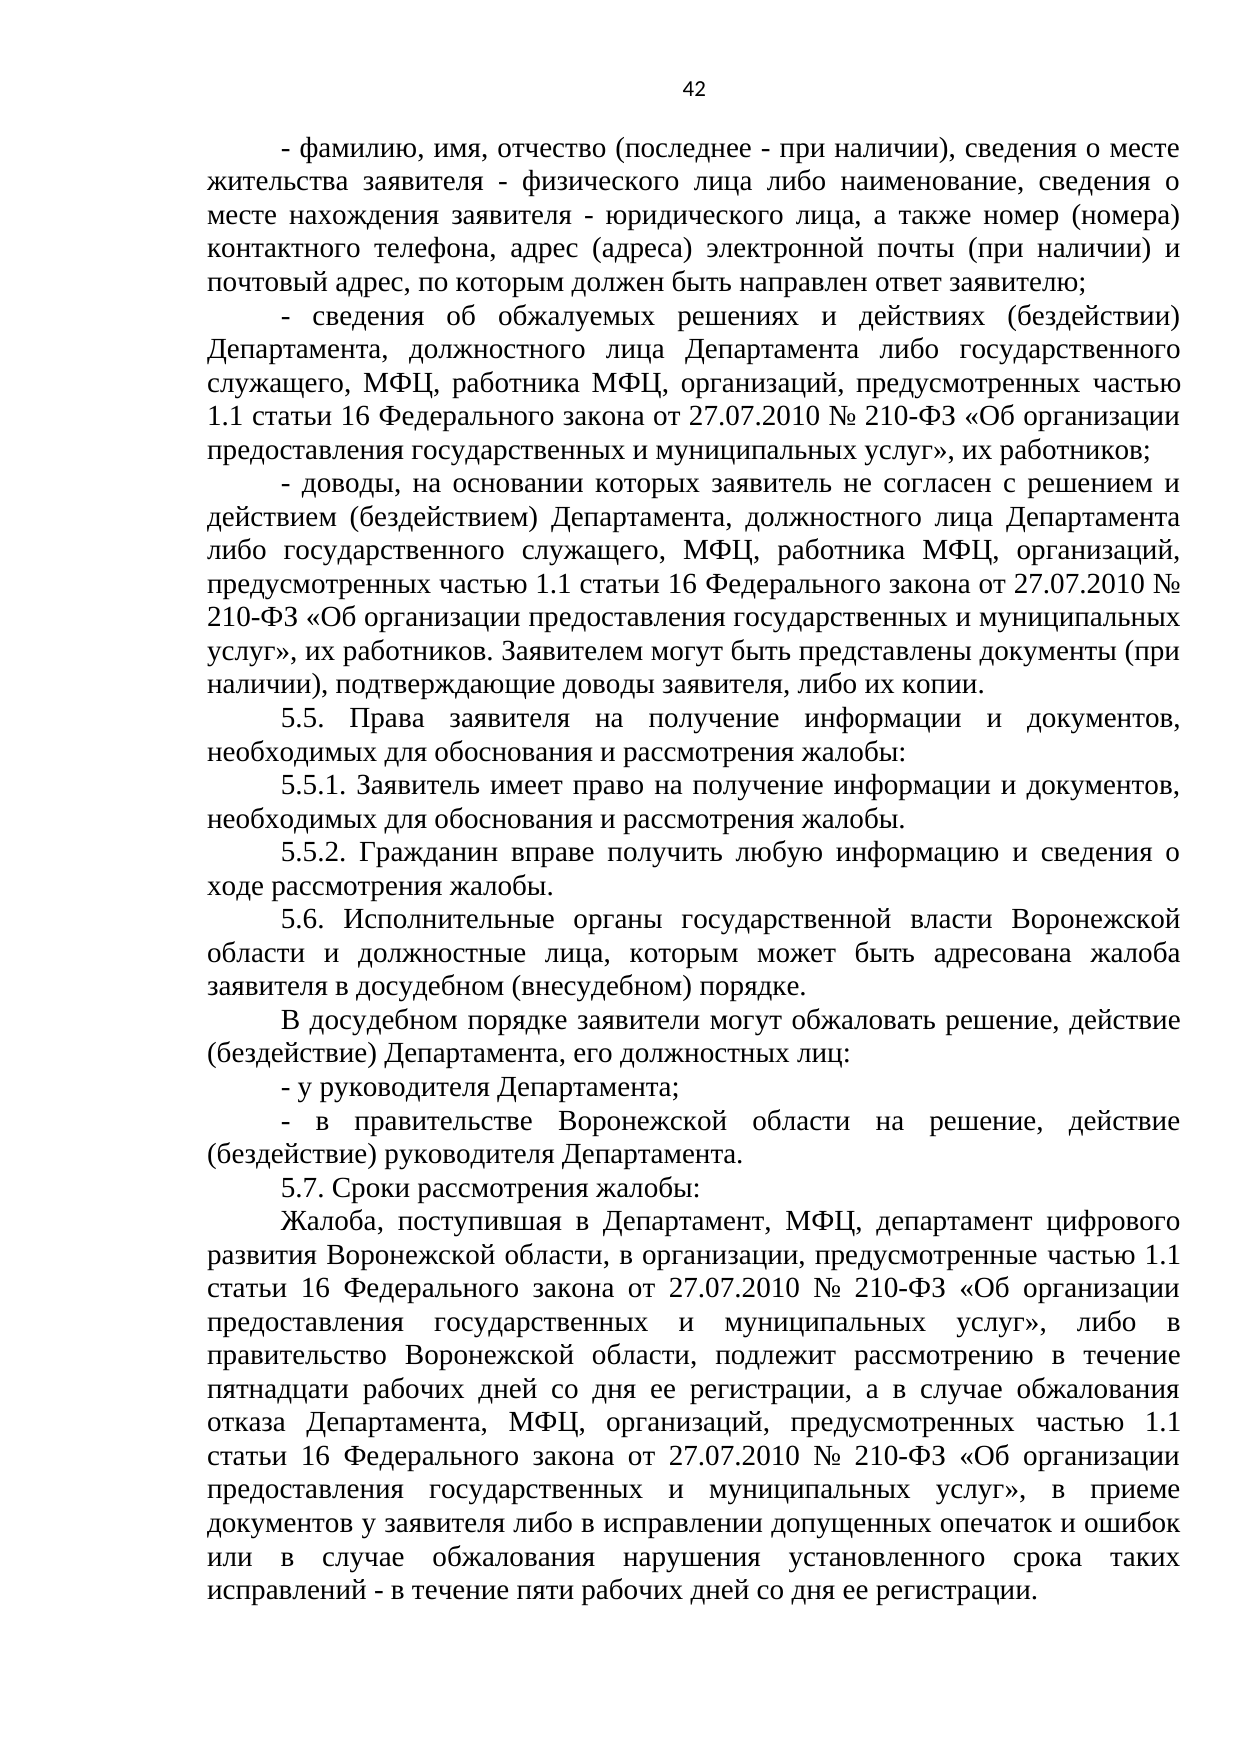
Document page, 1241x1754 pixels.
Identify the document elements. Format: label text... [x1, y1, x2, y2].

text - у руководителя Департамента; [207, 1069, 1181, 1103]
text - в правительстве Воронежской области на решение, действие (бездействие) руководителя Департамента. [207, 1103, 1181, 1170]
text - доводы, на основании которых заявитель не согласен с решением и действием (бездействием) Департамента, должностного лица Департамента либо государственного служащего, МФЦ, работника МФЦ, организаций, предусмотренных частью 1.1 статьи 16 Федерального закона от 27.07.2010 № 210-ФЗ «Об организации предоставления государственных и муниципальных услуг», их работников. Заявителем могут быть представлены документы (при наличии), подтверждающие доводы заявителя, либо их копии. [207, 465, 1181, 700]
text - сведения об обжалуемых решениях и действиях (бездействии) Департамента, должностного лица Департамента либо государственного служащего, МФЦ, работника МФЦ, организаций, предусмотренных частью 1.1 статьи 16 Федерального закона от 27.07.2010 № 210-ФЗ «Об организации предоставления государственных и муниципальных услуг», их работников; [207, 298, 1181, 465]
text 5.5. Права заявителя на получение информации и документов, необходимых для обоснования и рассмотрения жалобы: [207, 700, 1181, 767]
text 5.5.2. Гражданин вправе получить любую информацию и сведения о ходе рассмотрения жалобы. [207, 834, 1181, 901]
text В досудебном порядке заявители могут обжаловать решение, действие (бездействие) Департамента, его должностных лиц: [207, 1002, 1181, 1069]
text 5.6. Исполнительные органы государственной власти Воронежской области и должностные лица, которым может быть адресована жалоба заявителя в досудебном (внесудебном) порядке. [207, 901, 1181, 1002]
text - фамилию, имя, отчество (последнее - при наличии), сведения о месте жительства заявителя - физического лица либо наименование, сведения о месте нахождения заявителя - юридического лица, а также номер (номера) контактного телефона, адрес (адреса) электронной почты (при наличии) и почтовый адрес, по которым должен быть направлен ответ заявителю; [207, 130, 1181, 298]
text Жалоба, поступившая в Департамент, МФЦ, департамент цифрового развития Воронежской области, в организации, предусмотренные частью 1.1 статьи 16 Федерального закона от 27.07.2010 № 210-ФЗ «Об организации предоставления государственных и муниципальных услуг», либо в правительство Воронежской области, подлежит рассмотрению в течение пятнадцати рабочих дней со дня ее регистрации, а в случае обжалования отказа Департамента, МФЦ, организаций, предусмотренных частью 1.1 статьи 16 Федерального закона от 27.07.2010 № 210-ФЗ «Об организации предоставления государственных и муниципальных услуг», в приеме документов у заявителя либо в исправлении допущенных опечаток и ошибок или в случае обжалования нарушения установленного срока таких исправлений - в течение пяти рабочих дней со дня ее регистрации. [207, 1203, 1181, 1606]
text 5.5.1. Заявитель имеет право на получение информации и документов, необходимых для обоснования и рассмотрения жалобы. [207, 767, 1181, 834]
text 5.7. Сроки рассмотрения жалобы: [207, 1170, 1181, 1203]
